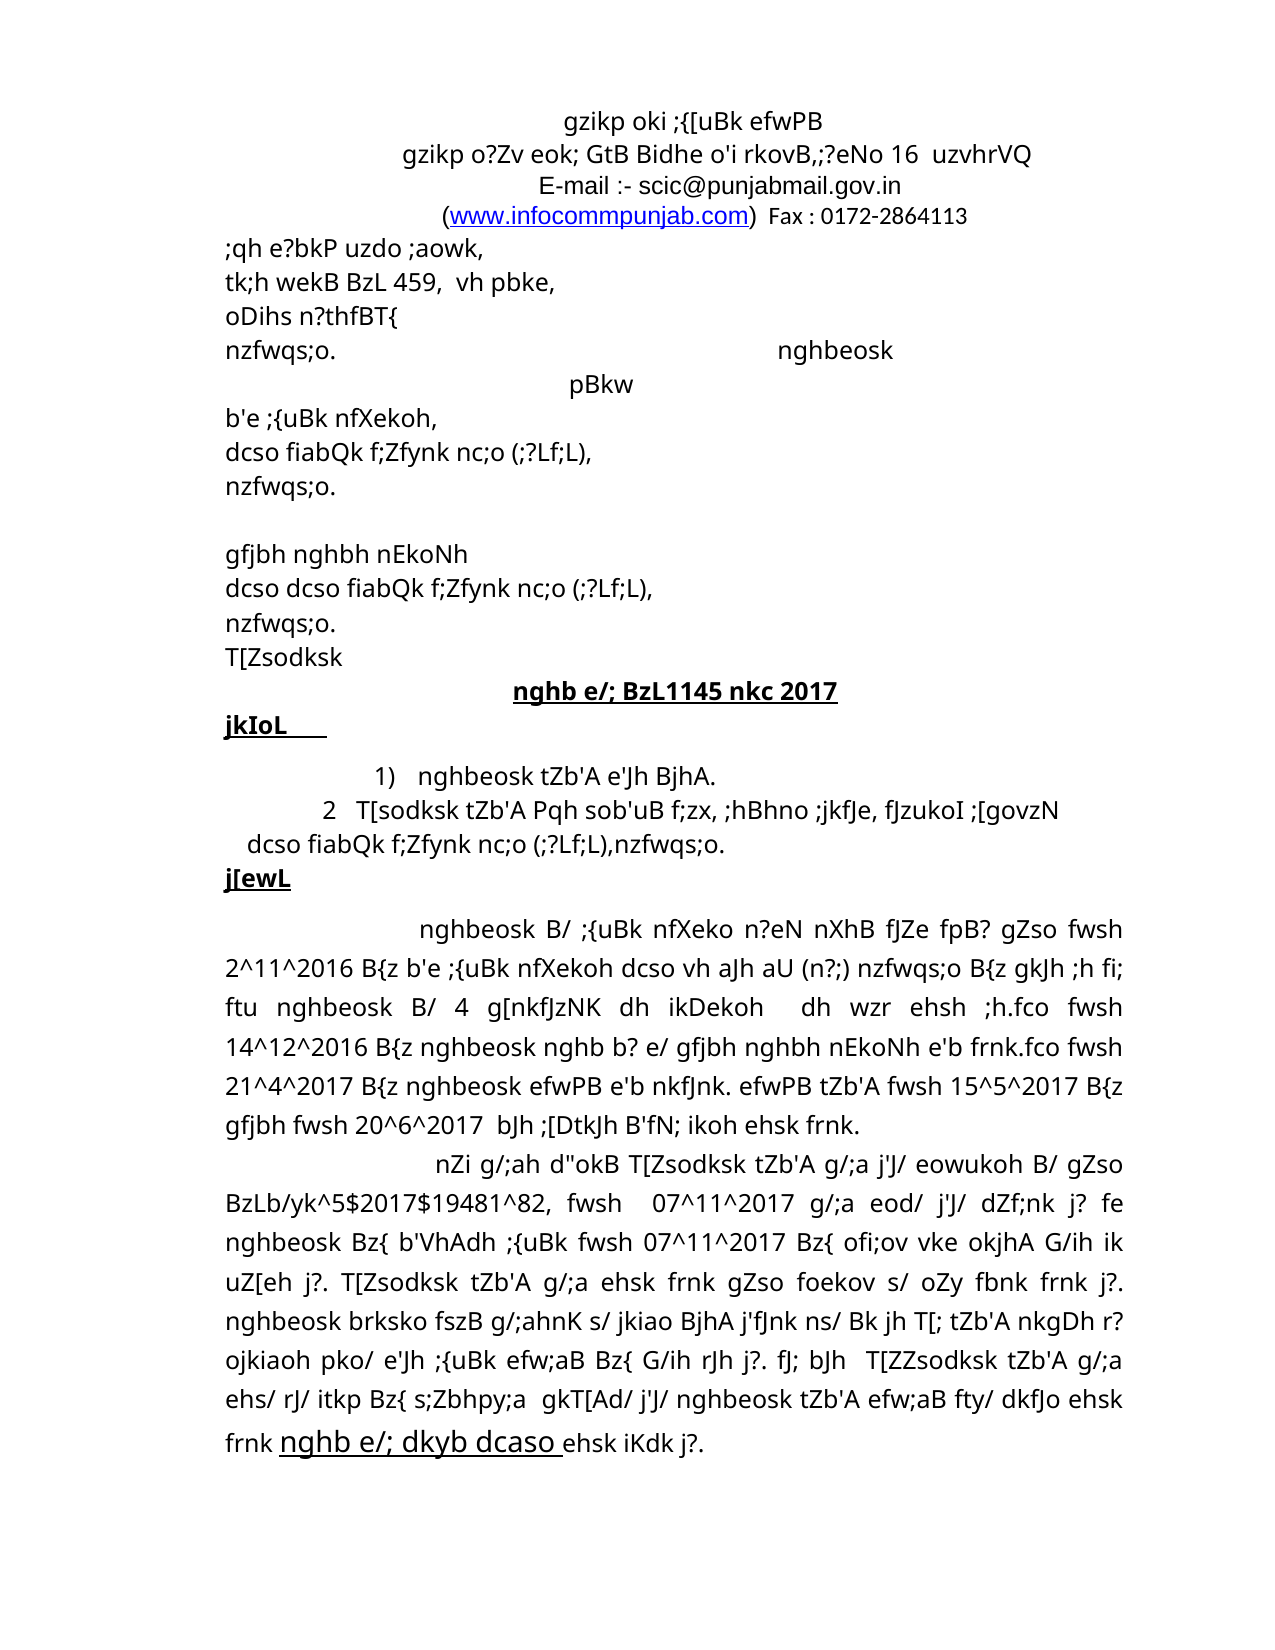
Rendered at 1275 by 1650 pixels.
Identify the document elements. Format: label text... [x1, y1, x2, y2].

text nZi g/;ah d"okB T[Zsodksk tZb'A g/;a j'J/ eowukoh B/ gZso BzLb/yk^5$2017$19481^82, fwsh 07^11^2017 g/;a eod/ j'J/ dZf;nk j? fe nghbeosk Bz{ b'VhAdh ;{uBk fwsh 07^11^2017 Bz{ ofi;ov vke okjhA G/ih ik uZ[eh j?. T[Zsodksk tZb'A g/;a ehsk frnk gZso foekov s/ oZy fbnk frnk j?. nghbeosk brksko fszB g/;ahnK s/ jkiao BjhA j'fJnk ns/ Bk jh T[; tZb'A nkgDh r?ojkiaoh pko/ e'Jh ;{uBk efw;aB Bz{ G/ih rJh j?. fJ; bJh T[ZZsodksk tZb'A g/;a ehs/ rJ/ itkp Bz{ s;Zbhpy;a gkT[Ad/ j'J/ nghbeosk tZb'A efw;aB fty/ dkfJo ehsk frnk nghb e/; dkyb dcaso ehsk iKdk j?. [225, 1147, 1125, 1461]
text gfjbh nghbh nEkoNh [225, 537, 1125, 571]
text nzfwqs;o. [225, 469, 1125, 503]
text tk;h wekB BzL 459, vh pbke, [225, 264, 1125, 299]
text E-mail :- scic@punjabmail.gov.in [225, 171, 1125, 200]
text nghbeosk B/ ;{uBk nfXeko n?eN nXhB fJZe fpB? gZso fwsh 2^11^2016 B{z b'e ;{uBk nfXekoh dcso vh aJh aU (n?;) nzfwqs;o B{z gkJh ;h fi; ftu nghbeosk B/ 4 g[nkfJzNK dh ikDekoh dh wzr ehsh ;h.fco fwsh 14^12^2016 B{z nghbeosk nghb b? e/ gfjbh nghbh nEkoNh e'b frnk.fco fwsh 21^4^2017 B{z nghbeosk efwPB e'b nkfJnk. efwPB tZb'A fwsh 15^5^2017 B{z gfjbh fwsh 20^6^2017 bJh ;[DtkJh B'fN; ikoh ehsk frnk. [225, 912, 1125, 1142]
text 2 T[sodksk tZb'A Pqh sob'uB f;zx, ;hBhno ;jkfJe, fJzukoI ;[govzN dcso fiabQk f;Zfynk nc;o (;?Lf;L),nzfwqs;o. [225, 792, 1125, 861]
text gzikp oki ;{[uBk efwPB [225, 103, 1125, 137]
text nzfwqs;o. nghbeosk [225, 333, 1125, 367]
text ;qh e?bkP uzdo ;aowk, [225, 231, 1125, 264]
list j[ewL [225, 861, 1125, 895]
text jkIoL [225, 707, 1125, 741]
text oDihs n?thfBT{ [225, 299, 1125, 333]
text nzfwqs;o. T[Zsodksk [225, 605, 1125, 673]
text b'e ;{uBk nfXekoh, [225, 401, 1125, 435]
text dcso fiabQk f;Zfynk nc;o (;?Lf;L), [225, 435, 1125, 469]
text gzikp o?Zv eok; GtB Bidhe o'i rkovB,;?eNo 16 uzvhrVQ [225, 137, 1125, 171]
text (www.infocommpunjab.com) Fax : 0172-2864113 [225, 200, 1125, 231]
text pBkw [225, 367, 1125, 401]
list nghbeosk tZb'A e'Jh BjhA. [373, 758, 1125, 792]
text dcso dcso fiabQk f;Zfynk nc;o (;?Lf;L), [225, 571, 1125, 605]
text nghb e/; BzL1145 nkc 2017 [225, 673, 1125, 707]
